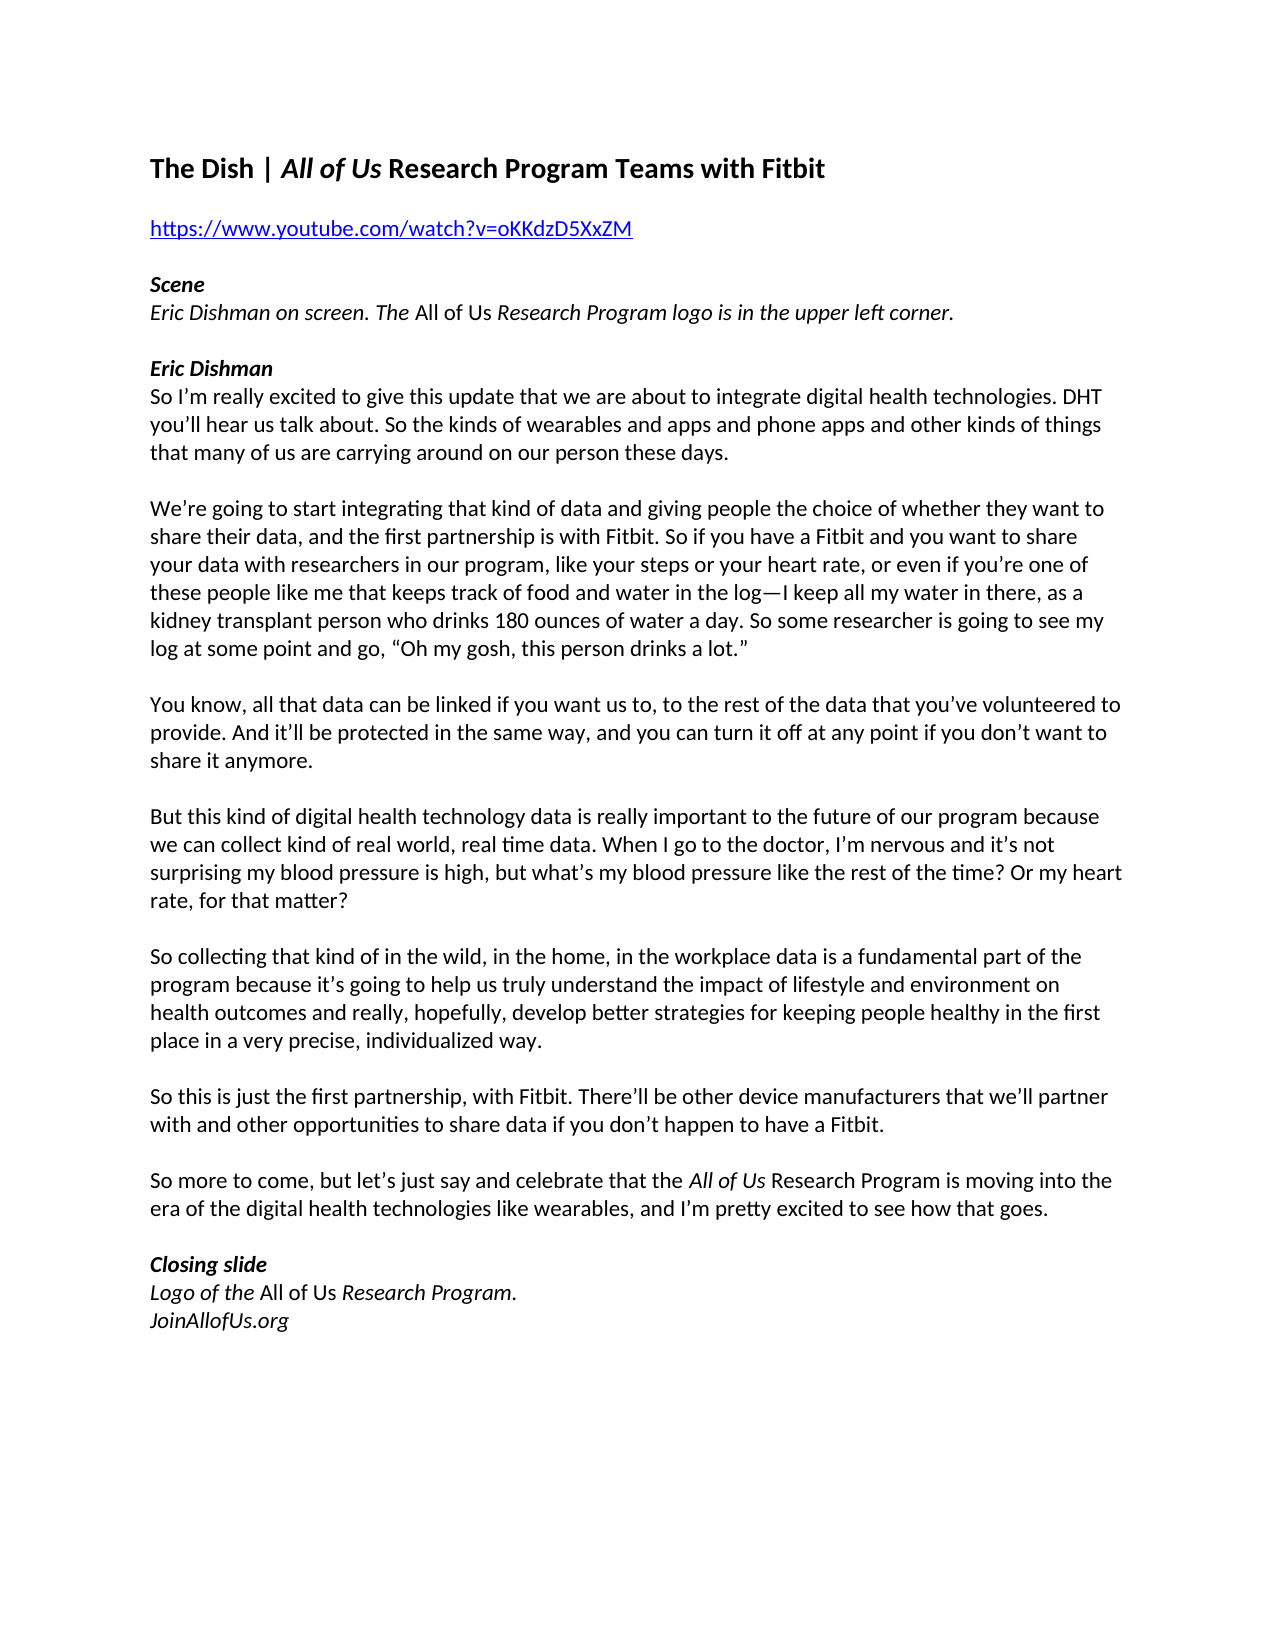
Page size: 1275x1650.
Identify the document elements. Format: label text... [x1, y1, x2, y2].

text So I’m really excited to give this update that we are about to integrate digital health technologies. DHT you’ll hear us talk about. So the kinds of wearables and apps and phone apps and other kinds of things that many of us are carrying around on our person these days. [150, 382, 1125, 466]
subtitle Eric Dishman [150, 354, 1125, 382]
text https://www.youtube.com/watch?v=oKKdzD5XxZM [150, 214, 1125, 242]
text Eric Dishman on screen. The All of Us Research Program logo is in the upper left corner. [150, 298, 1125, 326]
subtitle Scene [150, 270, 1125, 298]
text You know, all that data can be linked if you want us to, to the rest of the data that you’ve volunteered to provide. And it’ll be protected in the same way, and you can turn it off at any point if you don’t want to share it anymore. [150, 690, 1125, 774]
text So more to come, but let’s just say and celebrate that the All of Us Research Program is moving into the era of the digital health technologies like wearables, and I’m pretty excited to see how that goes. [150, 1166, 1125, 1222]
text So collecting that kind of in the wild, in the home, in the workplace data is a fundamental part of the program because it’s going to help us truly understand the impact of lifestyle and environment on health outcomes and really, hopefully, develop better strategies for keeping people healthy in the first place in a very precise, individualized way. [150, 942, 1125, 1054]
text We’re going to start integrating that kind of data and giving people the choice of whether they want to share their data, and the first partnership is with Fitbit. So if you have a Fitbit and you want to share your data with researchers in our program, like your steps or your heart rate, or even if you’re one of these people like me that keeps track of food and water in the log—I keep all my water in there, as a kidney transplant person who drinks 180 ounces of water a day. So some researcher is going to see my log at some point and go, “Oh my gosh, this person drinks a lot.” [150, 494, 1125, 662]
text So this is just the first partnership, with Fitbit. There’ll be other device manufacturers that we’ll partner with and other opportunities to share data if you don’t happen to have a Fitbit. [150, 1082, 1125, 1138]
subtitle Closing slide [150, 1250, 1125, 1278]
text But this kind of digital health technology data is really important to the future of our program because we can collect kind of real world, real time data. When I go to the doctor, I’m nervous and it’s not surprising my blood pressure is high, but what’s my blood pressure like the rest of the time? Or my heart rate, for that matter? [150, 802, 1125, 914]
subtitle The Dish | All of Us Research Program Teams with Fitbit [150, 150, 1125, 186]
text JoinAllofUs.org [150, 1306, 1125, 1334]
text Logo of the All of Us Research Program. [150, 1278, 1125, 1306]
